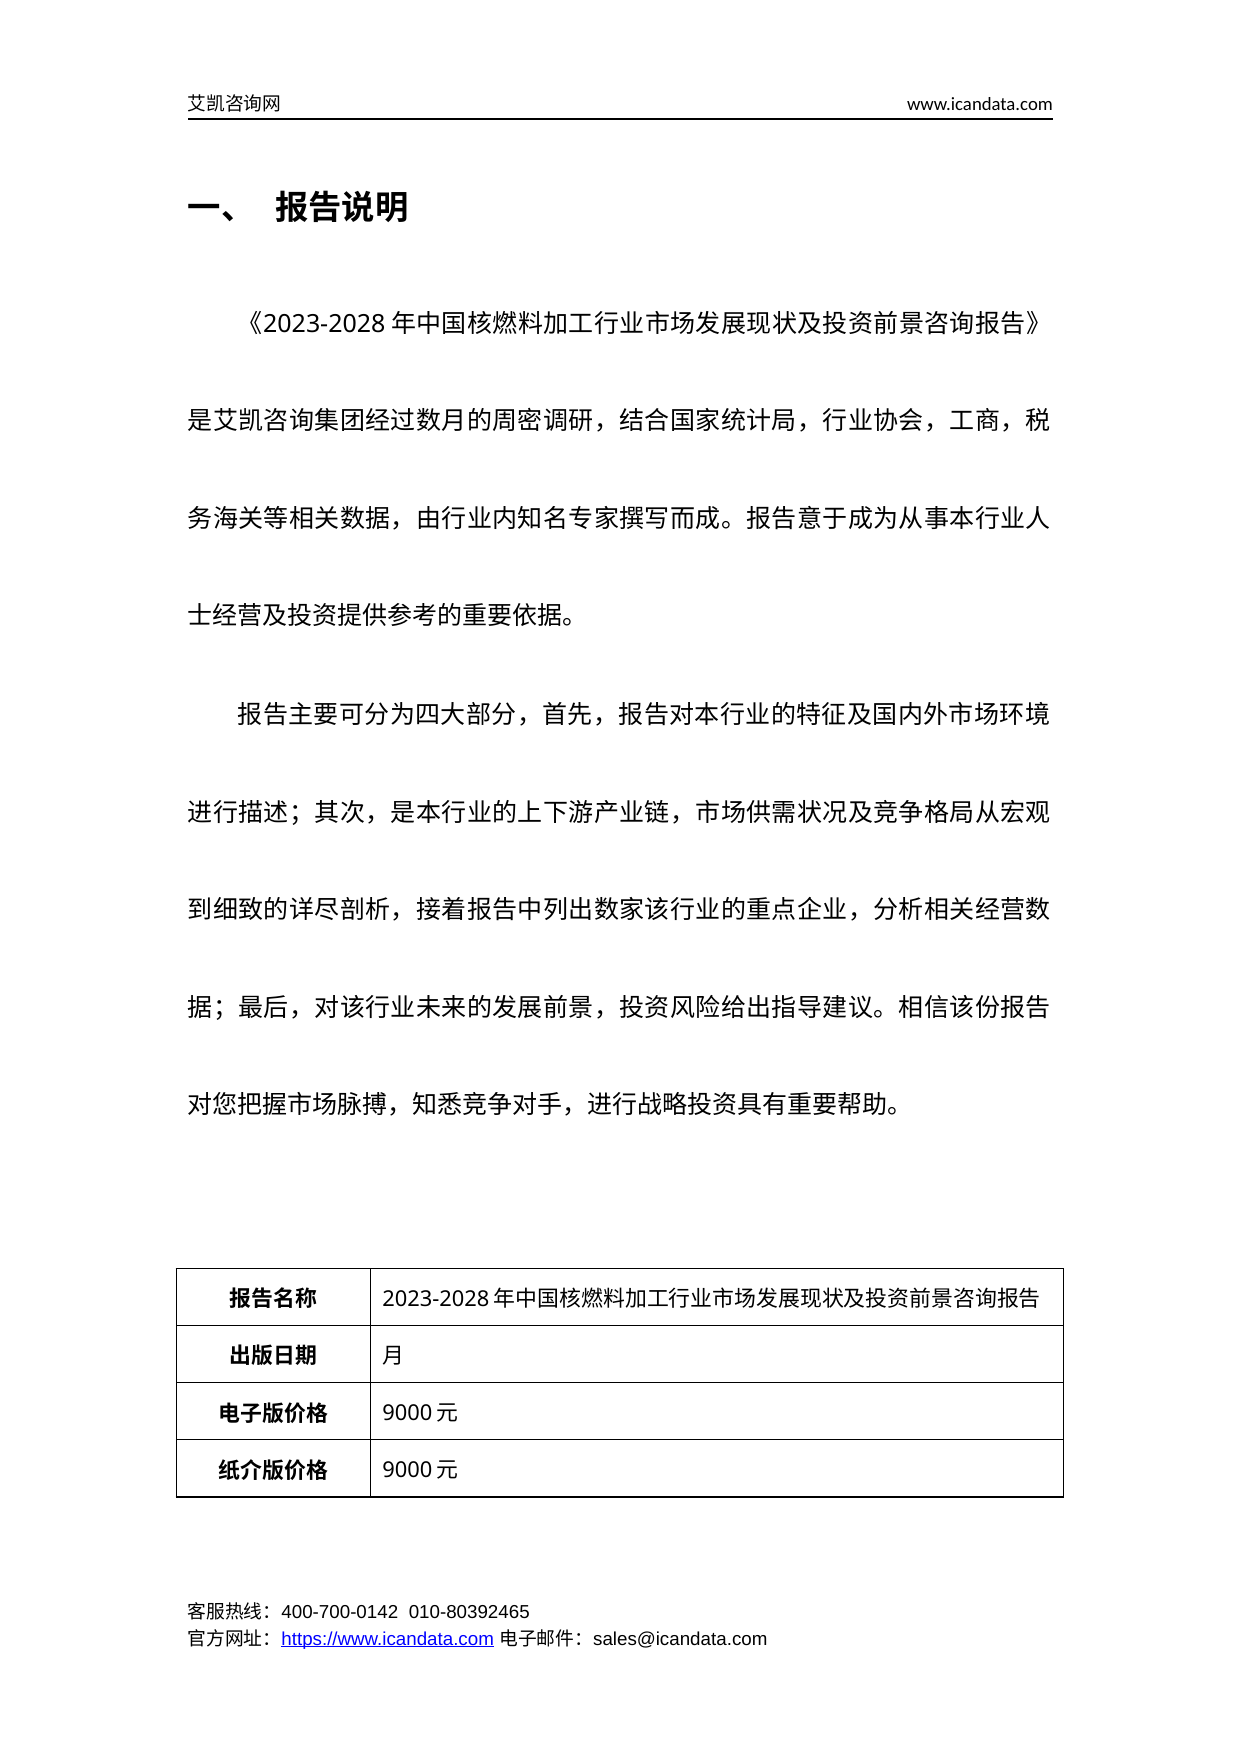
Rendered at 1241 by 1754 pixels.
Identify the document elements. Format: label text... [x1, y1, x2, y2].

text 报告主要可分为四大部分，首先，报告对本行业的特征及国内外市场环境进行描述；其次，是本行业的上下游产业链，市场供需状况及竞争格局从宏观到细致的详尽剖析，接着报告中列出数家该行业的重点企业，分析相关经营数据；最后，对该行业未来的发展前景，投资风险给出指导建议。相信该份报告对您把握市场脉搏，知悉竞争对手，进行战略投资具有重要帮助。 [187, 681, 1053, 1136]
table_cell 月 [371, 1326, 1063, 1382]
text 《2023-2028年中国核燃料加工行业市场发展现状及投资前景咨询报告》是艾凯咨询集团经过数月的周密调研，结合国家统计局，行业协会，工商，税务海关等相关数据，由行业内知名专家撰写而成。报告意于成为从事本行业人士经营及投资提供参考的重要依据。 [187, 289, 1053, 646]
table_cell 电子版价格 [177, 1383, 370, 1439]
table_cell 9000元 [371, 1383, 1063, 1439]
table_header 2023-2028年中国核燃料加工行业市场发展现状及投资前景咨询报告 [371, 1269, 1063, 1325]
table_cell 纸介版价格 [177, 1440, 370, 1496]
table_header 报告名称 [177, 1269, 370, 1325]
table_cell 9000元 [371, 1440, 1063, 1496]
table_cell 出版日期 [177, 1326, 370, 1382]
subtitle 报告说明 [187, 172, 1053, 237]
